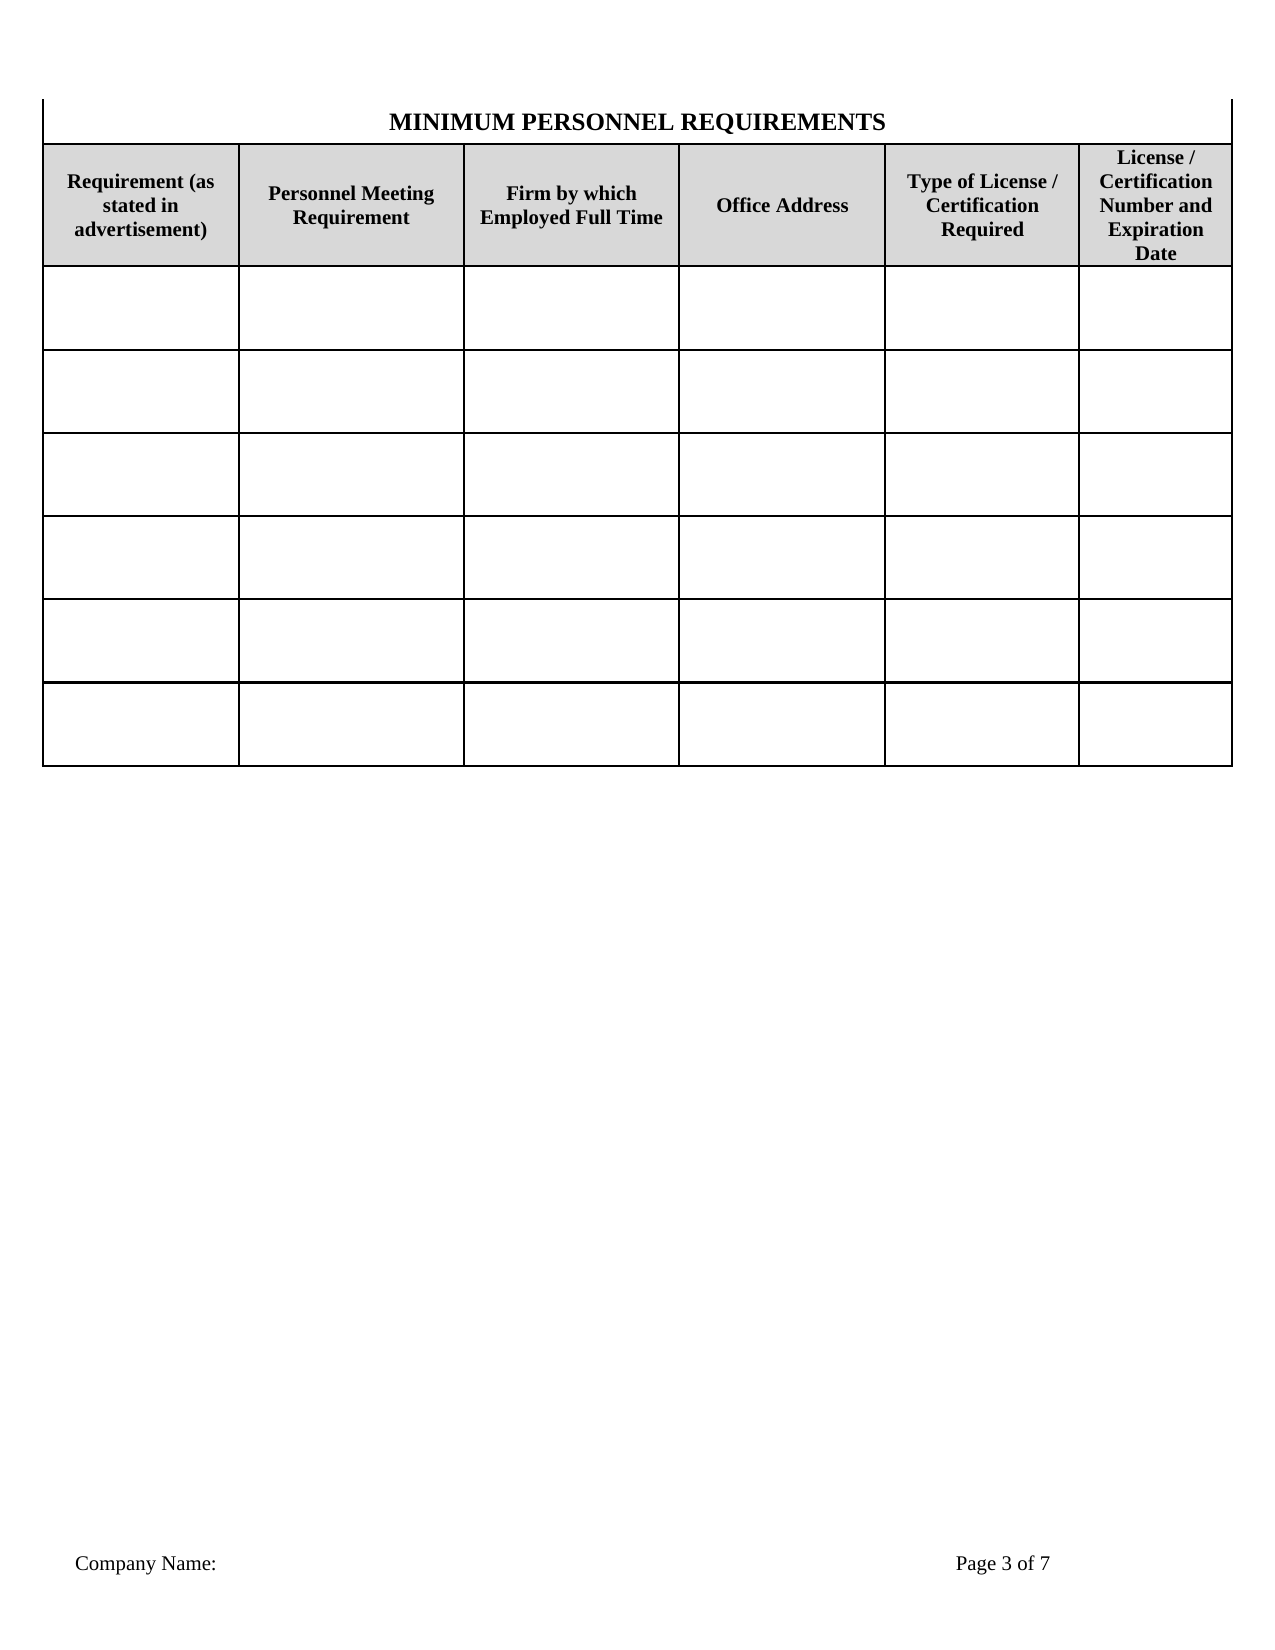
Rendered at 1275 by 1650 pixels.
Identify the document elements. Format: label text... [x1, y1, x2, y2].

table_cell [240, 600, 463, 681]
table_cell [886, 600, 1078, 681]
table_cell [44, 351, 238, 432]
table_cell [886, 517, 1078, 598]
table_cell MINIMUM PERSONNEL REQUIREMENTS [44, 99, 1231, 143]
table_cell [886, 351, 1078, 432]
table_cell [1080, 434, 1231, 515]
table_cell [240, 517, 463, 598]
table_cell Firm by which Employed Full Time [465, 145, 678, 265]
table_cell [44, 600, 238, 681]
table_cell [680, 434, 884, 515]
table_cell [1080, 684, 1231, 764]
table_cell [465, 267, 678, 348]
table_cell [240, 684, 463, 764]
table_cell Office Address [680, 145, 884, 265]
table_cell [1080, 351, 1231, 432]
table_cell [680, 517, 884, 598]
table_cell [240, 434, 463, 515]
table_cell [465, 434, 678, 515]
table_cell Requirement (as stated in advertisement) [44, 145, 238, 265]
table_cell Type of License / Certification Required [886, 145, 1078, 265]
table_cell [680, 267, 884, 348]
table_cell [465, 684, 678, 764]
table_cell [886, 267, 1078, 348]
table_cell [240, 351, 463, 432]
table_cell [1080, 600, 1231, 681]
table_cell Personnel Meeting Requirement [240, 145, 463, 265]
table_cell [1080, 267, 1231, 348]
table_cell [465, 600, 678, 681]
table_cell [44, 434, 238, 515]
table_cell [44, 684, 238, 764]
table_cell [44, 267, 238, 348]
table_cell [1080, 517, 1231, 598]
table_cell [465, 517, 678, 598]
table_cell [240, 267, 463, 348]
table_cell [680, 684, 884, 764]
table_cell License / Certification Number and Expiration Date [1080, 145, 1231, 265]
table_cell [44, 517, 238, 598]
table_cell [680, 600, 884, 681]
table_cell [886, 434, 1078, 515]
table_cell [886, 684, 1078, 764]
table_cell [465, 351, 678, 432]
table_cell [680, 351, 884, 432]
